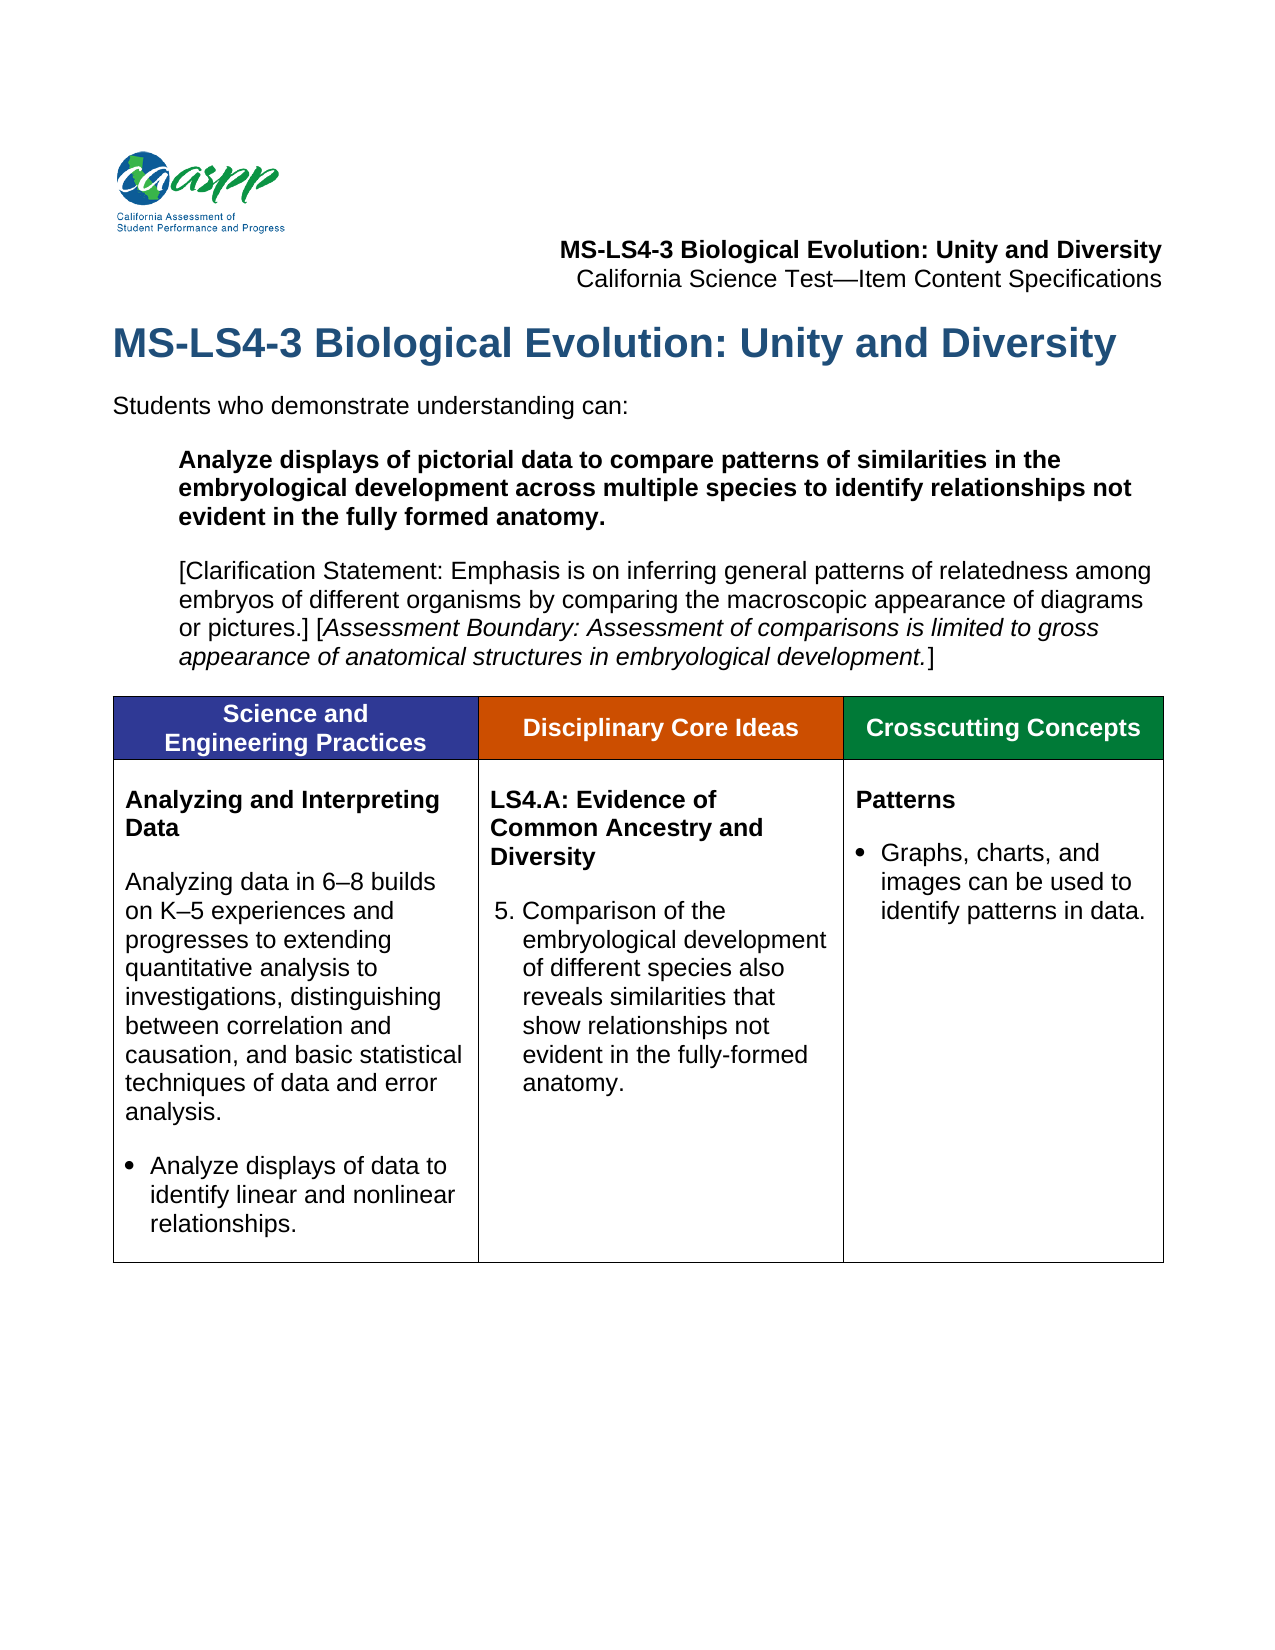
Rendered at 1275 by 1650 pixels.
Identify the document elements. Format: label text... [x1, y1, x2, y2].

table_cell Analyzing and Interpreting Data Analyzing data in 6–8 builds on K–5 experiences and progresses to extending quantitative analysis to investigations, distinguishing between correlation and causation, and basic statistical techniques of data and error analysis. Analyze displays of data to identify linear and nonlinear relationships. [114, 760, 478, 1262]
text [Clarification Statement: Emphasis is on inferring general patterns of relatedness among embryos of different organisms by comparing the macroscopic appearance of diagrams or pictures.] [Assessment Boundary: Assessment of comparisons is limited to gross appearance of anatomical structures in embryological development.] [178, 556, 1162, 671]
table_header Disciplinary Core Ideas [479, 697, 843, 759]
text California Science Test—Item Content Specifications [112, 264, 1162, 293]
subtitle MS-LS4-3 Biological Evolution: Unity and Diversity [112, 318, 1162, 366]
text Analyze displays of pictorial data to compare patterns of similarities in the embryological development across multiple species to identify relationships not evident in the fully formed anatomy. [178, 445, 1162, 531]
picture [112, 150, 287, 236]
text MS-LS4-3 Biological Evolution: Unity and Diversity [112, 236, 1162, 264]
table_cell LS4.A: Evidence of Common Ancestry and Diversity 5. Comparison of the embryological development of different species also reveals similarities that show relationships not evident in the fully-formed anatomy. [479, 760, 843, 1262]
table_header Crosscutting Concepts [844, 697, 1163, 759]
text Students who demonstrate understanding can: [112, 391, 1162, 420]
table_header Science and Engineering Practices [114, 697, 478, 759]
table_cell Patterns Graphs, charts, and images can be used to identify patterns in data. [844, 760, 1163, 1262]
